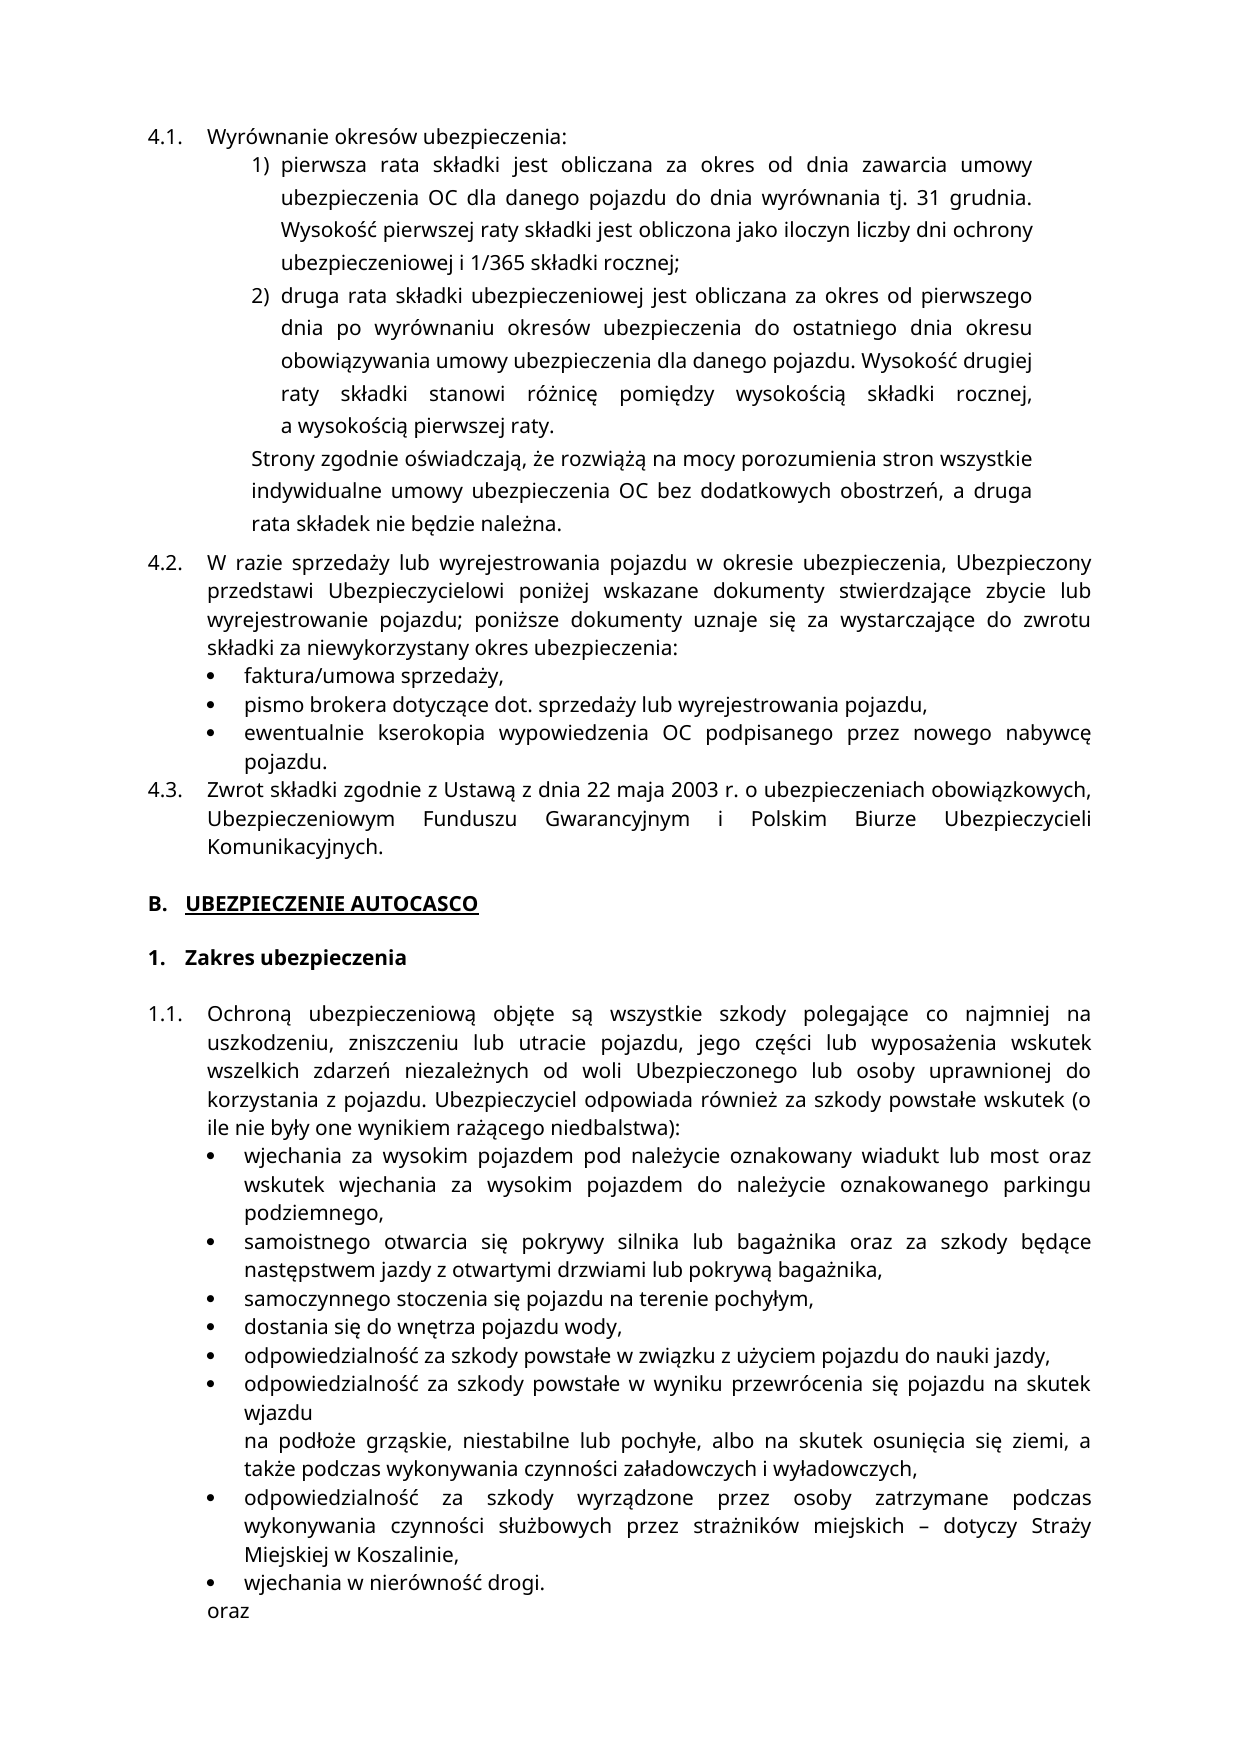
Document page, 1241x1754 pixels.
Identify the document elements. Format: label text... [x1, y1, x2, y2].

list odpowiedzialność za szkody powstałe w związku z użyciem pojazdu do nauki jazdy, [207, 1341, 1092, 1369]
list samoistnego otwarcia się pokrywy silnika lub bagażnika oraz za szkody będące następstwem jazdy z otwartymi drzwiami lub pokrywą bagażnika, [207, 1227, 1092, 1284]
list Wyrównanie okresów ubezpieczenia: [148, 122, 1092, 150]
list Zakres ubezpieczenia [148, 943, 1092, 971]
list W razie sprzedaży lub wyrejestrowania pojazdu w okresie ubezpieczenia, Ubezpieczony przedstawi Ubezpieczycielowi poniżej wskazane dokumenty stwierdzające zbycie lub wyrejestrowanie pojazdu; poniższe dokumenty uznaje się za wystarczające do zwrotu składki za niewykorzystany okres ubezpieczenia: [148, 548, 1092, 662]
list UBEZPIECZENIE AUTOCASCO [148, 889, 1092, 918]
list Ochroną ubezpieczeniową objęte są wszystkie szkody polegające co najmniej na uszkodzeniu, zniszczeniu lub utracie pojazdu, jego części lub wyposażenia wskutek wszelkich zdarzeń niezależnych od woli Ubezpieczonego lub osoby uprawnionej do korzystania z pojazdu. Ubezpieczyciel odpowiada również za szkody powstałe wskutek (o ile nie były one wynikiem rażącego niedbalstwa): [148, 999, 1092, 1142]
list odpowiedzialność za szkody powstałe w wyniku przewrócenia się pojazdu na skutek wjazdu na podłoże grząskie, niestabilne lub pochyłe, albo na skutek osunięcia się ziemi, a także podczas wykonywania czynności załadowczych i wyładowczych, [207, 1369, 1092, 1483]
list faktura/umowa sprzedaży, [207, 662, 1092, 690]
text oraz [148, 1597, 1092, 1625]
list wjechania za wysokim pojazdem pod należycie oznakowany wiadukt lub most oraz wskutek wjechania za wysokim pojazdem do należycie oznakowanego parkingu podziemnego, [207, 1142, 1092, 1227]
list druga rata składki ubezpieczeniowej jest obliczana za okres od pierwszego dnia po wyrównaniu okresów ubezpieczenia do ostatniego dnia okresu obowiązywania umowy ubezpieczenia dla danego pojazdu. Wysokość drugiej raty składki stanowi różnicę pomiędzy wysokością składki rocznej, a wysokością pierwszej raty. [251, 281, 1033, 440]
list pierwsza rata składki jest obliczana za okres od dnia zawarcia umowy ubezpieczenia OC dla danego pojazdu do dnia wyrównania tj. 31 grudnia. Wysokość pierwszej raty składki jest obliczona jako iloczyn liczby dni ochrony ubezpieczeniowej i 1/365 składki rocznej; [251, 150, 1033, 277]
text Strony zgodnie oświadczają, że rozwiążą na mocy porozumienia stron wszystkie indywidualne umowy ubezpieczenia OC bez dodatkowych obostrzeń, a druga rata składek nie będzie należna. [251, 444, 1033, 537]
list pismo brokera dotyczące dot. sprzedaży lub wyrejestrowania pojazdu, [207, 690, 1092, 718]
list wjechania w nierówność drogi. [207, 1568, 1092, 1597]
list dostania się do wnętrza pojazdu wody, [207, 1312, 1092, 1341]
list ewentualnie kserokopia wypowiedzenia OC podpisanego przez nowego nabywcę pojazdu. [207, 718, 1092, 775]
list samoczynnego stoczenia się pojazdu na terenie pochyłym, [207, 1284, 1092, 1312]
list odpowiedzialność za szkody wyrządzone przez osoby zatrzymane podczas wykonywania czynności służbowych przez strażników miejskich – dotyczy Straży Miejskiej w Koszalinie, [207, 1483, 1092, 1568]
list Zwrot składki zgodnie z Ustawą z dnia 22 maja 2003 r. o ubezpieczeniach obowiązkowych, Ubezpieczeniowym Funduszu Gwarancyjnym i Polskim Biurze Ubezpieczycieli Komunikacyjnych. [148, 775, 1092, 861]
